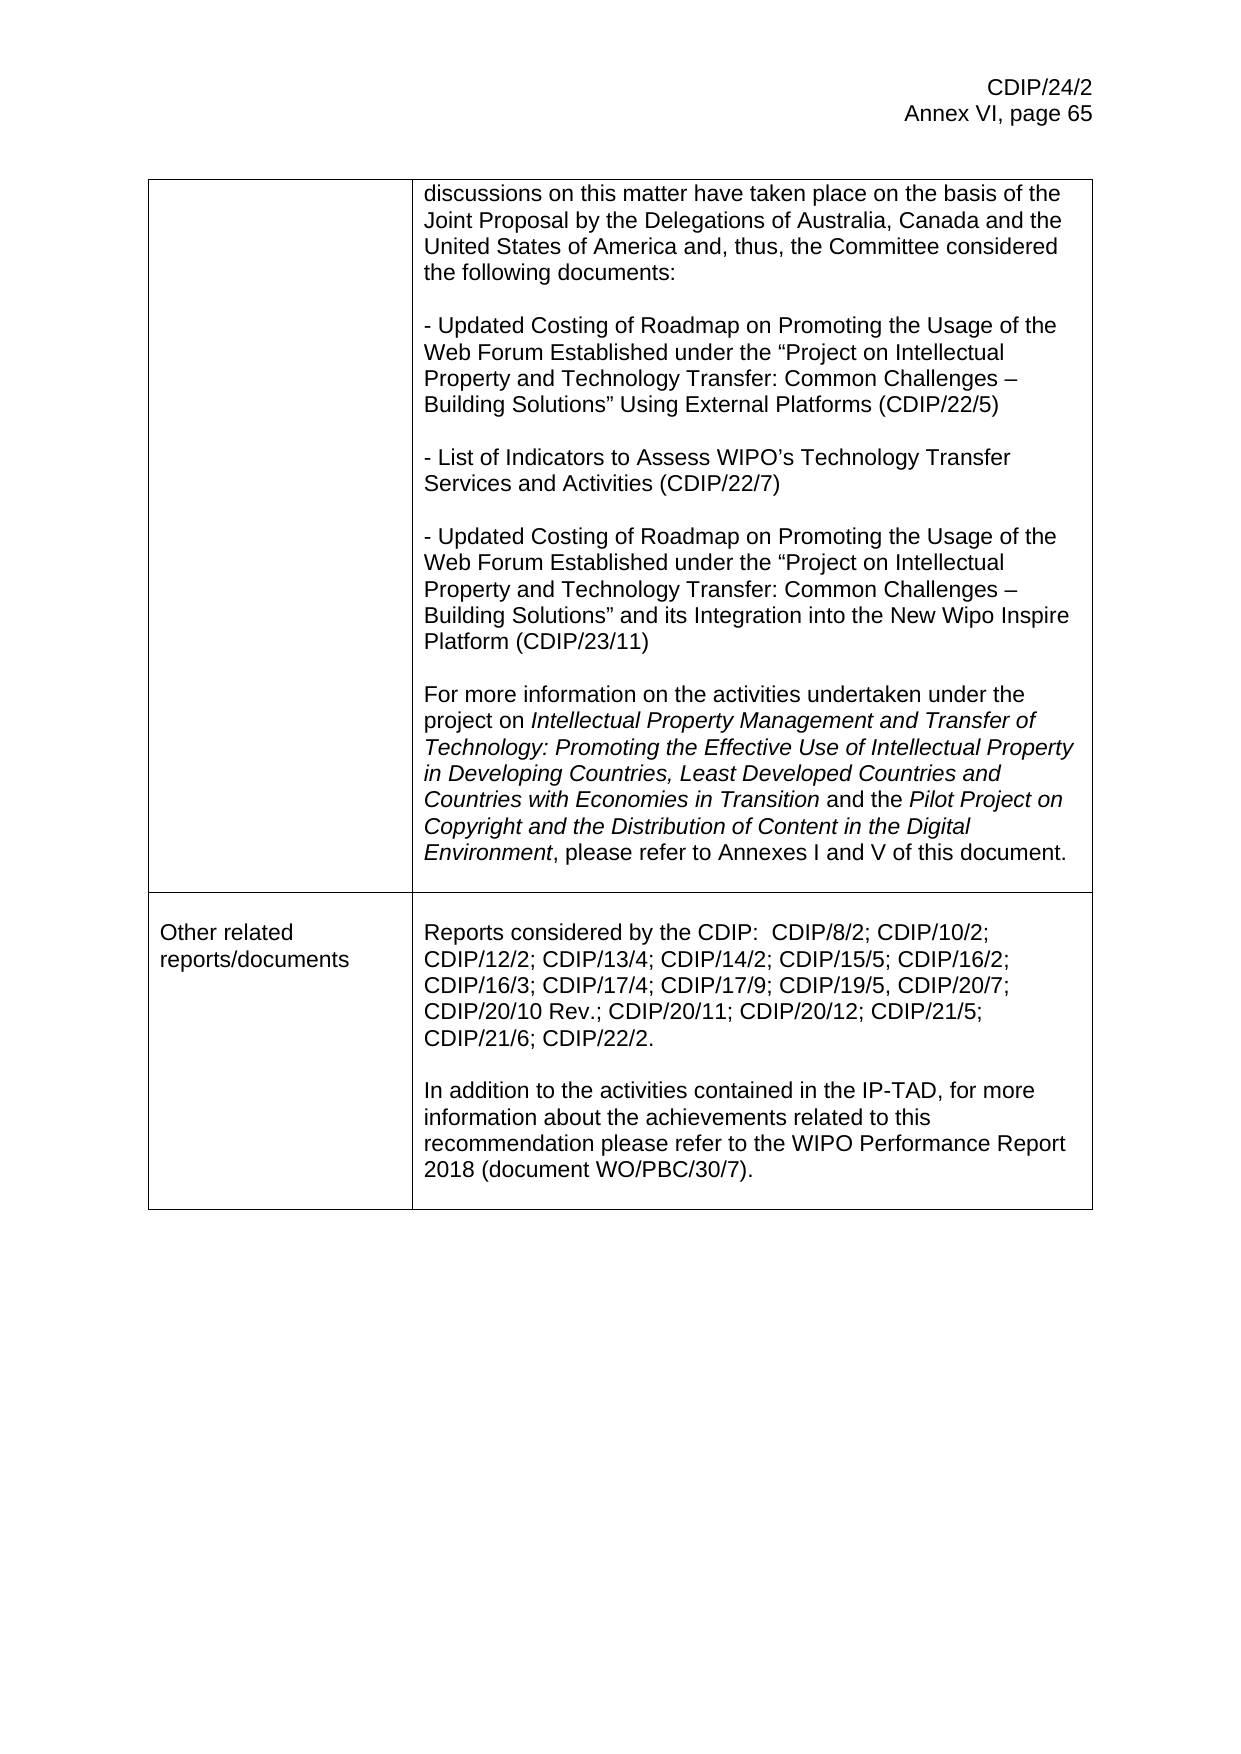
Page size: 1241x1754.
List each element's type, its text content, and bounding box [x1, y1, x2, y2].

table_cell Other related reports/documents [149, 893, 412, 1209]
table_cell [413, 180, 1092, 892]
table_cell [149, 180, 412, 892]
table_cell Reports considered by the CDIP: CDIP/8/2; CDIP/10/2; CDIP/12/2; CDIP/13/4; CDIP/14/2; CDIP/15/5; CDIP/16/2; CDIP/16/3; CDIP/17/4; CDIP/17/9; CDIP/19/5, CDIP/20/7; CDIP/20/10 Rev.; CDIP/20/11; CDIP/20/12; CDIP/21/5; CDIP/21/6; CDIP/22/2. In addition to the activities contained in the IP-TAD, for more information about the achievements related to this recommendation please refer to the WIPO Performance Report 2018 (document WO/PBC/30/7). [413, 893, 1092, 1209]
